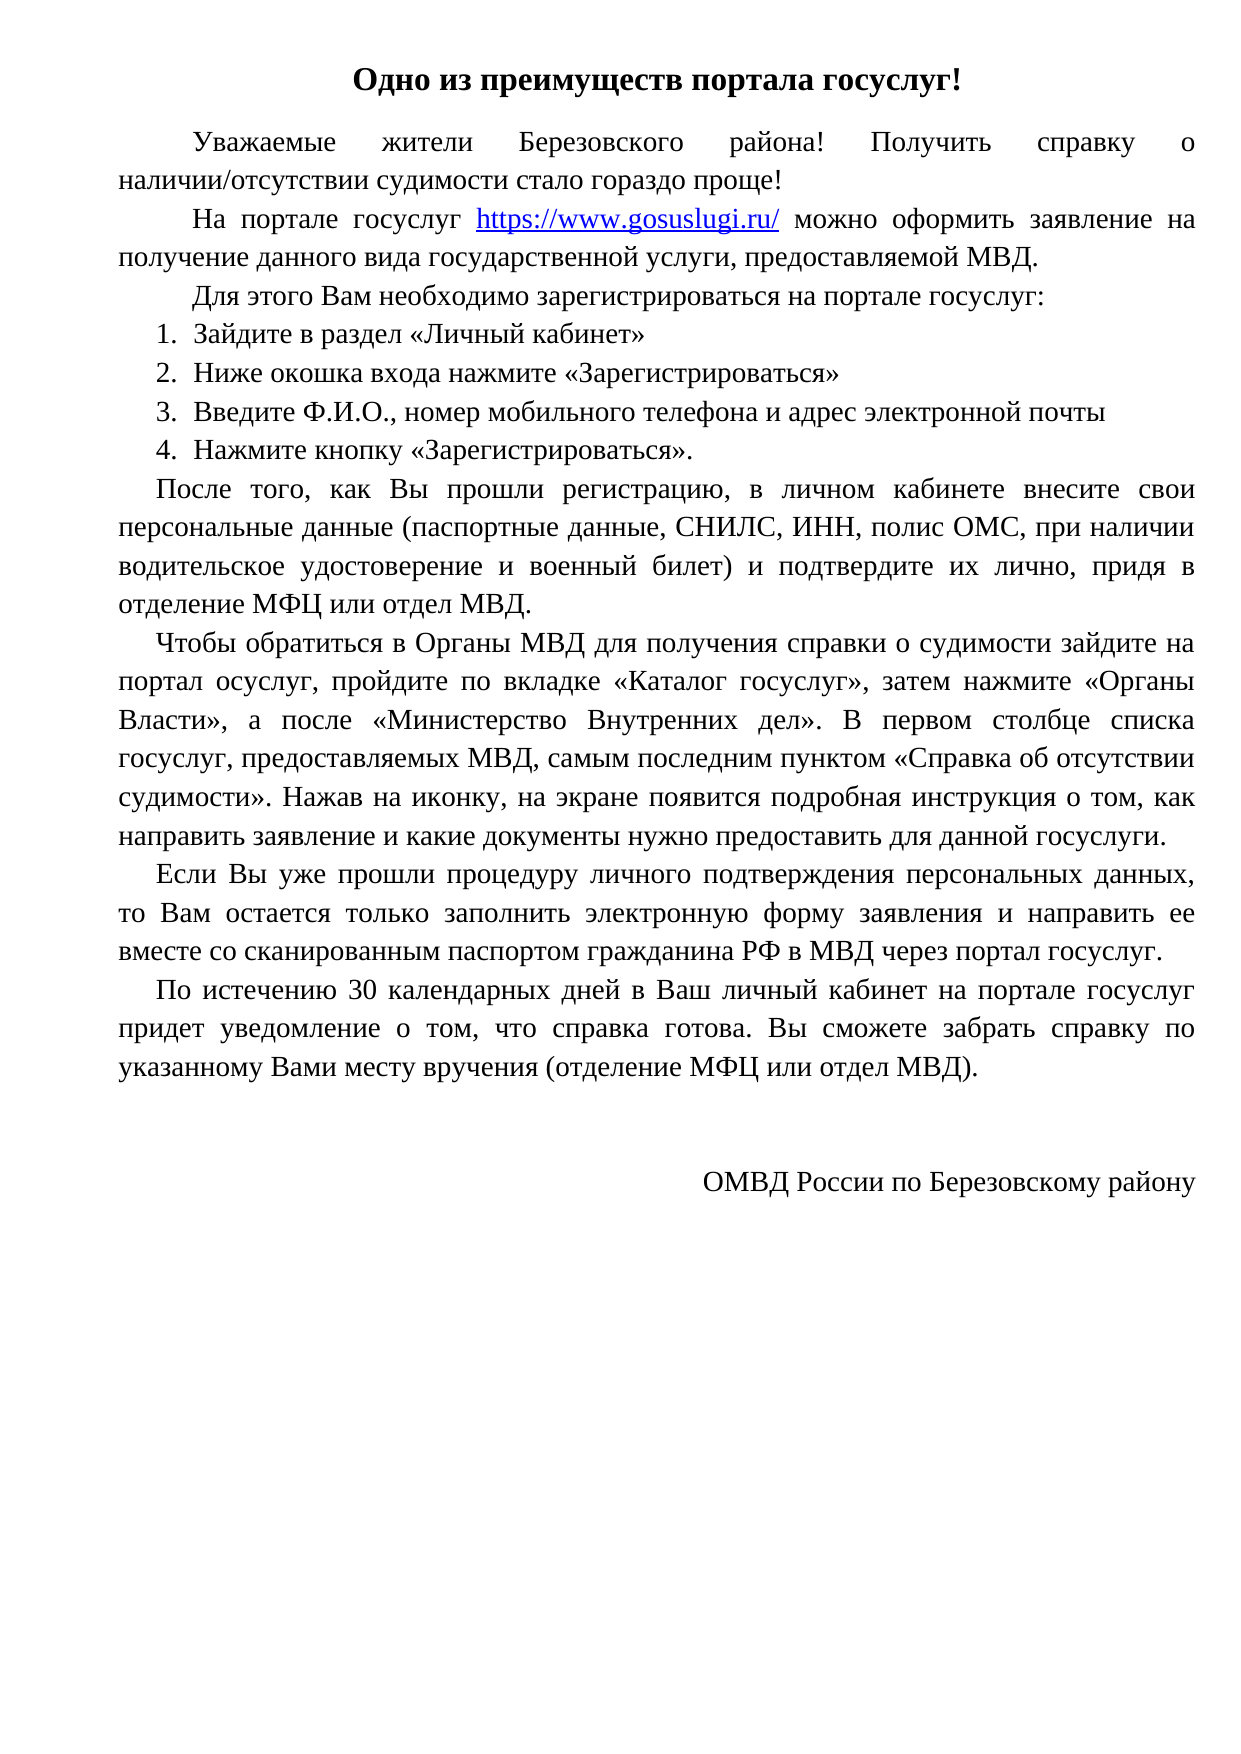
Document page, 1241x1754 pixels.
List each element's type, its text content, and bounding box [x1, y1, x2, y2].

text Одно из преимуществ портала госуслуг! [118, 59, 1196, 97]
text Уважаемые жители Березовского района! Получить справку о наличии/отсутствии судимости стало гораздо проще! [118, 124, 1196, 196]
text Чтобы обратиться в Органы МВД для получения справки о судимости зайдите на портал осуслуг, пройдите по вкладке «Каталог госуслуг», затем нажмите «Органы Власти», а после «Министерство Внутренних дел». В первом столбце списка госуслуг, предоставляемых МВД, самым последним пунктом «Справка об отсутствии судимости». Нажав на иконку, на экране появится подробная инструкция о том, как направить заявление и какие документы нужно предоставить для данной госуслуги. [118, 625, 1196, 851]
list Зайдите в раздел «Личный кабинет» [156, 317, 1196, 350]
list Нажмите кнопку «Зарегистрироваться». [156, 432, 1196, 466]
text Если Вы уже прошли процедуру личного подтверждения персональных данных, то Вам остается только заполнить электронную форму заявления и направить ее вместе со сканированным паспортом гражданина РФ в МВД через портал госуслуг. [118, 856, 1196, 967]
text После того, как Вы прошли регистрацию, в личном кабинете внесите свои персональные данные (паспортные данные, СНИЛС, ИНН, полис ОМС, при наличии водительское удостоверение и военный билет) и подтвердите их лично, придя в отделение МФЦ или отдел МВД. [118, 471, 1196, 620]
text Для этого Вам необходимо зарегистрироваться на портале госуслуг: [118, 278, 1196, 312]
text ОМВД России по Березовскому району [118, 1164, 1196, 1198]
list Ниже окошка входа нажмите «Зарегистрироваться» [156, 355, 1196, 389]
text На портале госуслуг https://www.gosuslugi.ru/ можно оформить заявление на получение данного вида государственной услуги, предоставляемой МВД. [118, 201, 1196, 273]
text По истечению 30 календарных дней в Ваш личный кабинет на портале госуслуг придет уведомление о том, что справка готова. Вы сможете забрать справку по указанному Вами месту вручения (отделение МФЦ или отдел МВД). [118, 972, 1196, 1082]
list Введите Ф.И.О., номер мобильного телефона и адрес электронной почты [156, 394, 1196, 427]
